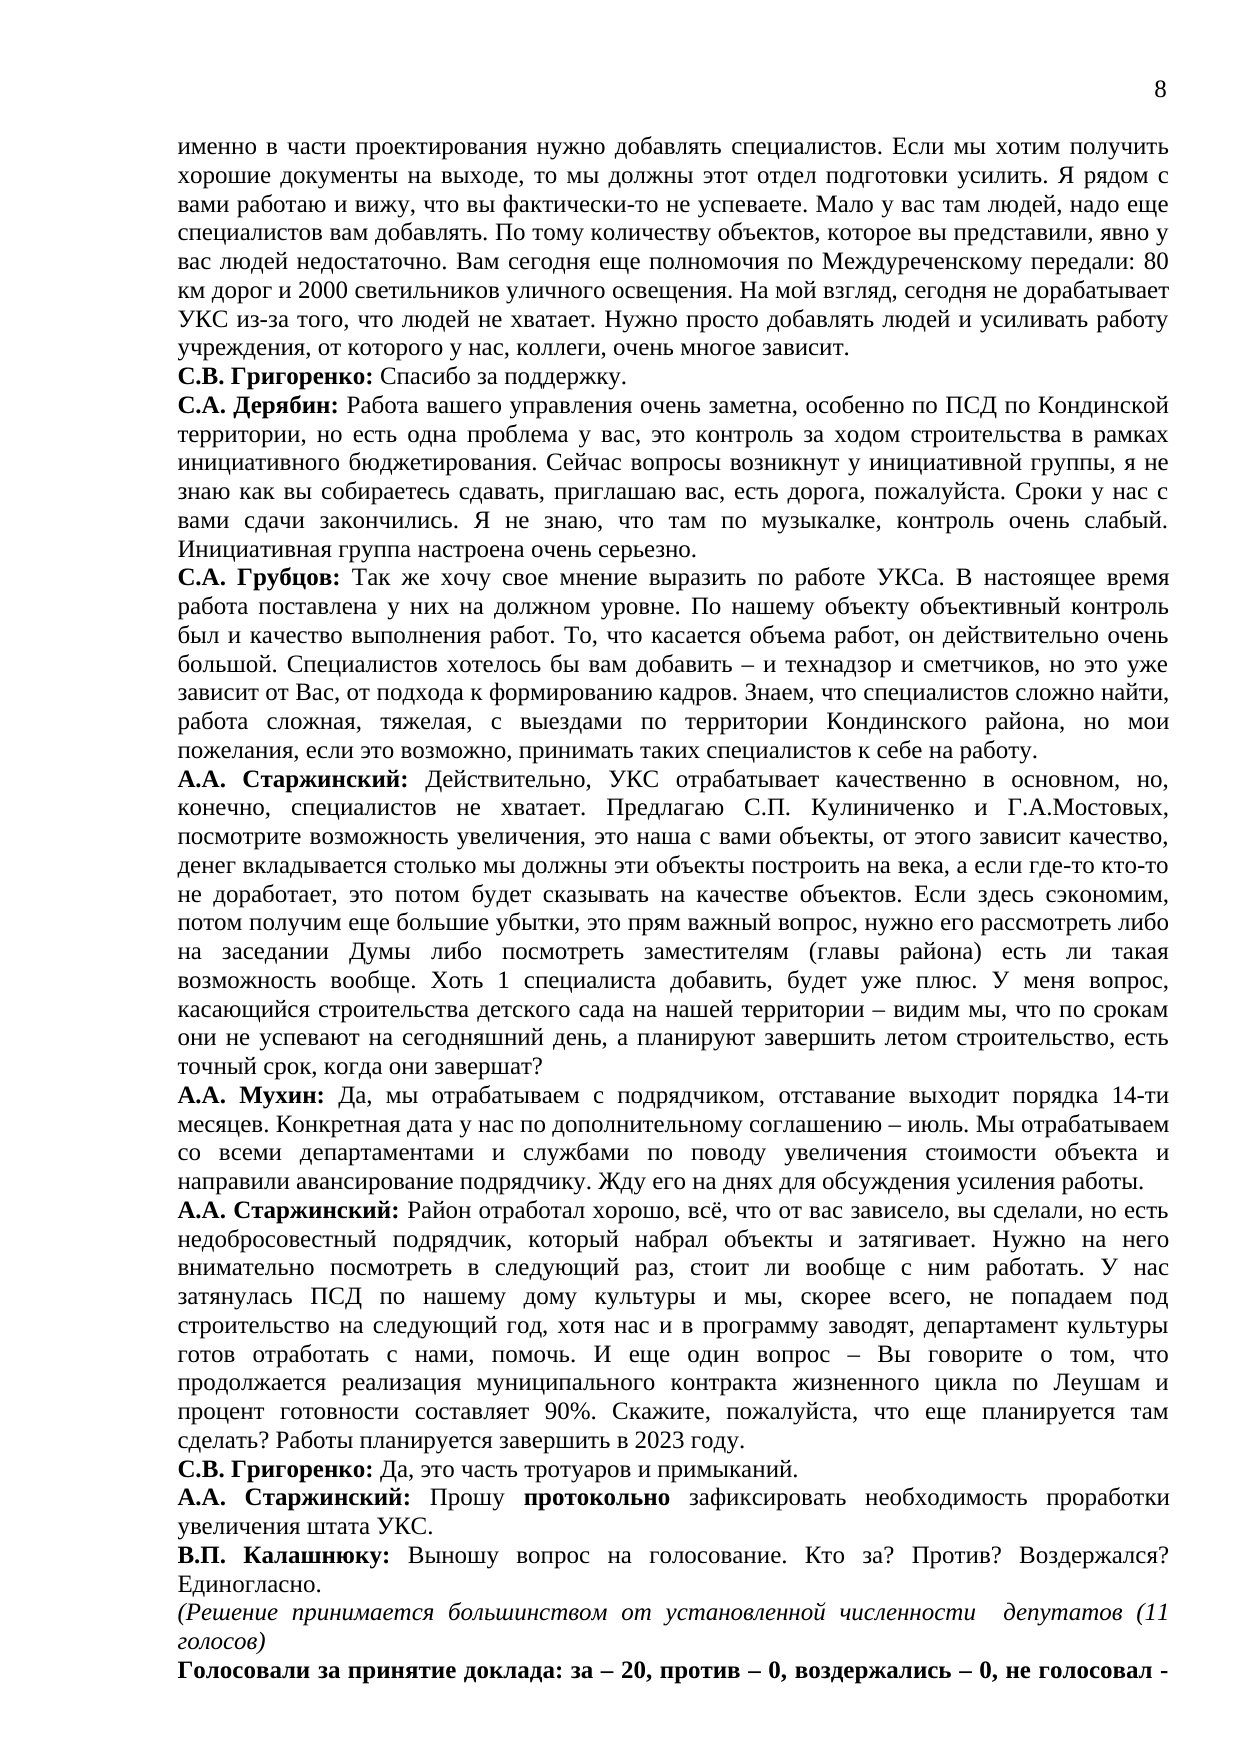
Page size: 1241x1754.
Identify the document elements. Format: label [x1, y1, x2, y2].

table_cell [177, 131, 1181, 1684]
